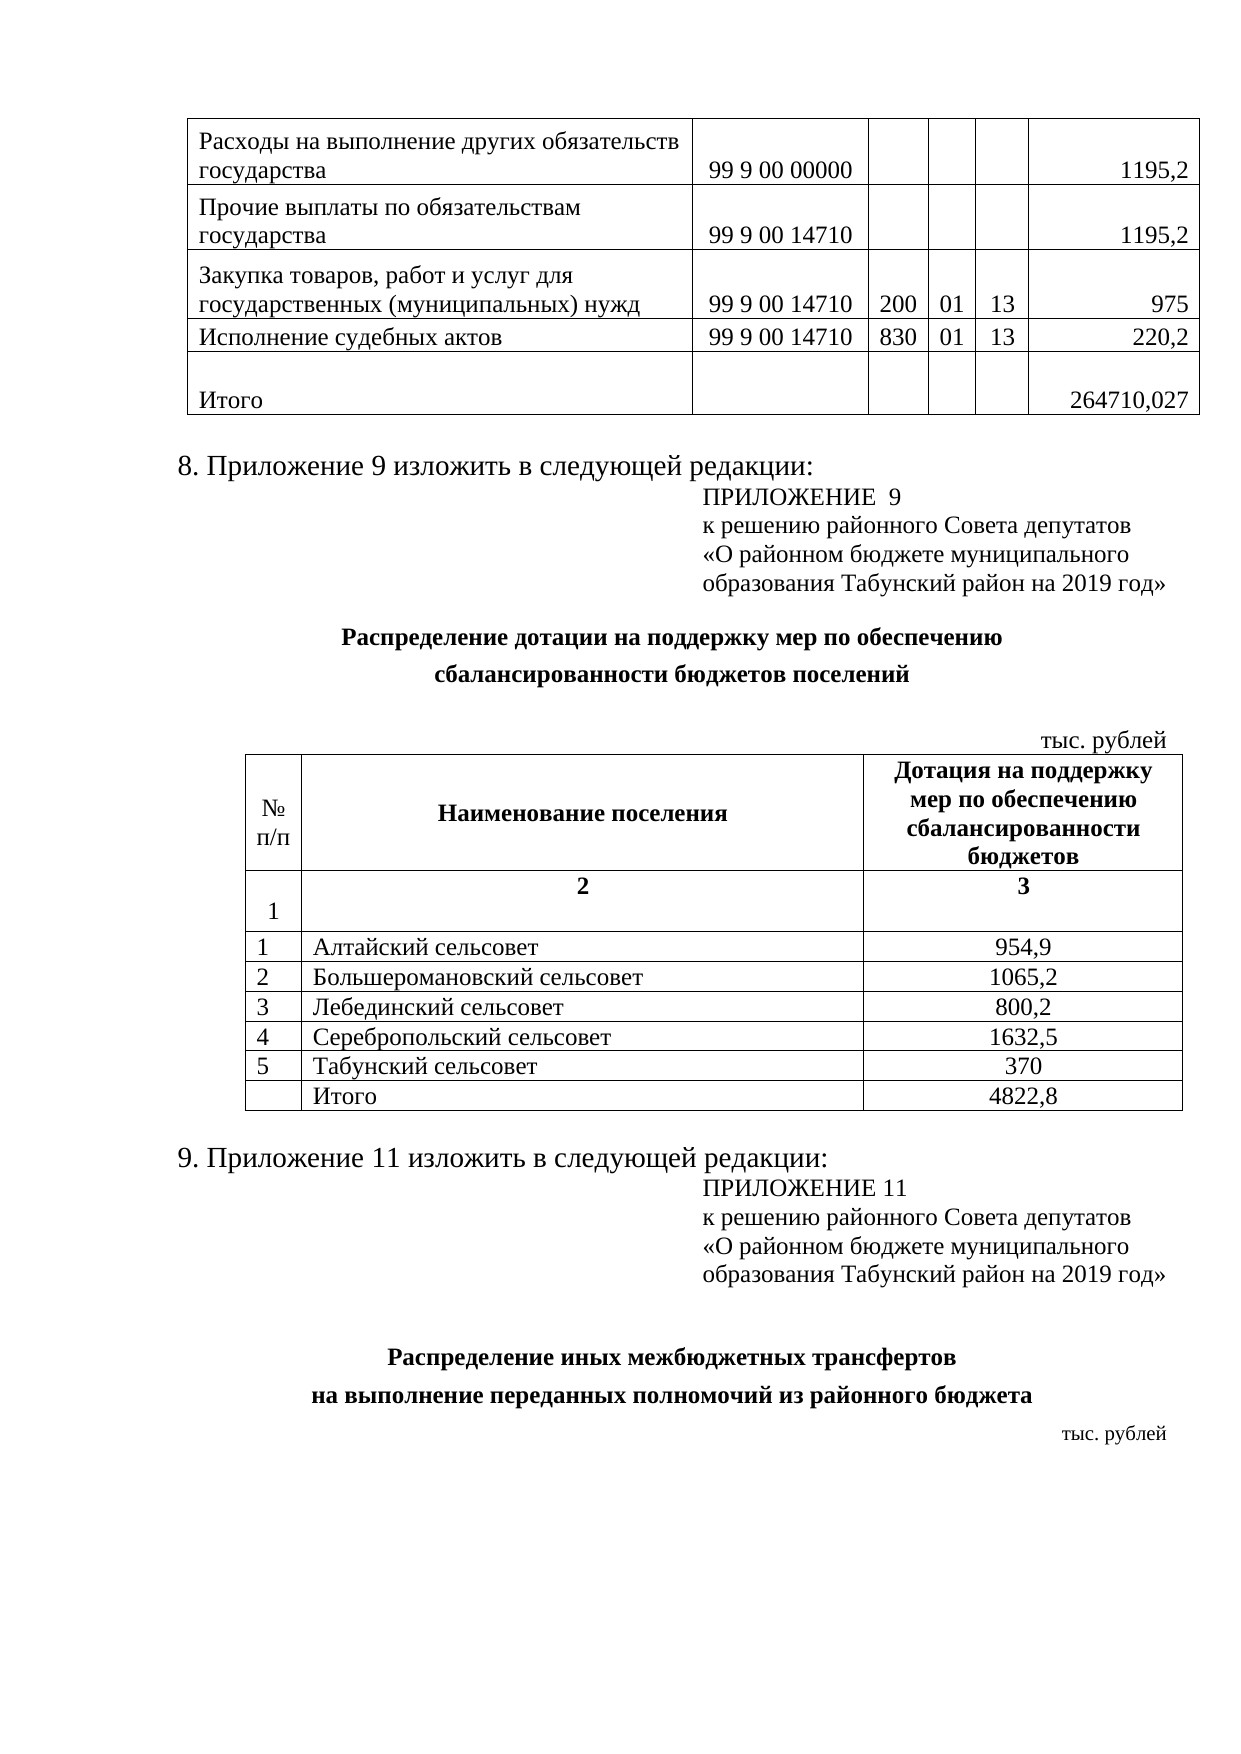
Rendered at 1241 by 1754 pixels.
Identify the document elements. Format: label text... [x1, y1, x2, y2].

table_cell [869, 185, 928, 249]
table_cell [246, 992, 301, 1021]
text сбалансированности бюджетов поселений [177, 663, 1167, 688]
text «О районном бюджете муниципального [627, 539, 1167, 568]
text тыс. рублей [177, 1421, 1167, 1445]
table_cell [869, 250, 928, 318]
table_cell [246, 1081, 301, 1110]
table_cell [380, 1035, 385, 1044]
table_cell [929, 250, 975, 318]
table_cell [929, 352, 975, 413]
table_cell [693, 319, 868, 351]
text тыс. рублей [177, 725, 1167, 754]
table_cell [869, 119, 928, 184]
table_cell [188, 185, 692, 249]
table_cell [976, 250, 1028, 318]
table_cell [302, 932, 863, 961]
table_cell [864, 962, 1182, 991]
text Приложение 9 [627, 482, 1167, 510]
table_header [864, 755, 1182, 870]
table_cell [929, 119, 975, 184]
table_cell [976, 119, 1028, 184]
text Распределение дотации на поддержку мер по обеспечению [177, 625, 1167, 650]
text 8. Приложение 9 изложить в следующей редакции: [177, 448, 1167, 482]
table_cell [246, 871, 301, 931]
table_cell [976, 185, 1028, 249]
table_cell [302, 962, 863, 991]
text образования Табунский район на 2019 год» [627, 1259, 1167, 1288]
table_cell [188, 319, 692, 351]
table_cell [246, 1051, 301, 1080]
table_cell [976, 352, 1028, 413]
text Приложение 11 [627, 1173, 1167, 1202]
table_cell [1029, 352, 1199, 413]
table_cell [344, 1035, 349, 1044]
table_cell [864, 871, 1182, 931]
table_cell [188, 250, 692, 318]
text «О районном бюджете муниципального [627, 1231, 1167, 1259]
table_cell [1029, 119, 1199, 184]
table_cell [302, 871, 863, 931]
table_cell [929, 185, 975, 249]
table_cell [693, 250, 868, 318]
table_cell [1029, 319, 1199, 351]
text к решению районного Совета депутатов [627, 510, 1167, 539]
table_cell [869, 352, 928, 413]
text образования Табунский район на 2019 год» [627, 568, 1167, 597]
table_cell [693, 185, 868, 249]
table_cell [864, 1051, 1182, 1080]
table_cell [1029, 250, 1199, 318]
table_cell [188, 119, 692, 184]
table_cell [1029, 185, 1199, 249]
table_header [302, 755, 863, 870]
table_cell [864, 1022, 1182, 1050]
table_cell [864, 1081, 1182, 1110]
text к решению районного Совета депутатов [627, 1202, 1167, 1231]
text 9. Приложение 11 изложить в следующей редакции: [177, 1140, 1167, 1173]
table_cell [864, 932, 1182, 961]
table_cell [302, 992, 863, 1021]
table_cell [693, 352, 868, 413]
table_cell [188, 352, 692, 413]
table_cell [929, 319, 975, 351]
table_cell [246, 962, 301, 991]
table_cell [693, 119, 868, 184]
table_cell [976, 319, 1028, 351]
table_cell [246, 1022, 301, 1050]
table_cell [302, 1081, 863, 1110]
text на выполнение переданных полномочий из районного бюджета [177, 1383, 1167, 1408]
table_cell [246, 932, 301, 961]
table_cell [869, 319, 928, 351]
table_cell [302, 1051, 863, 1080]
text Распределение иных межбюджетных трансфертов [177, 1346, 1167, 1371]
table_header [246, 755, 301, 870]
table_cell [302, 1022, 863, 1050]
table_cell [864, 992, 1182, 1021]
